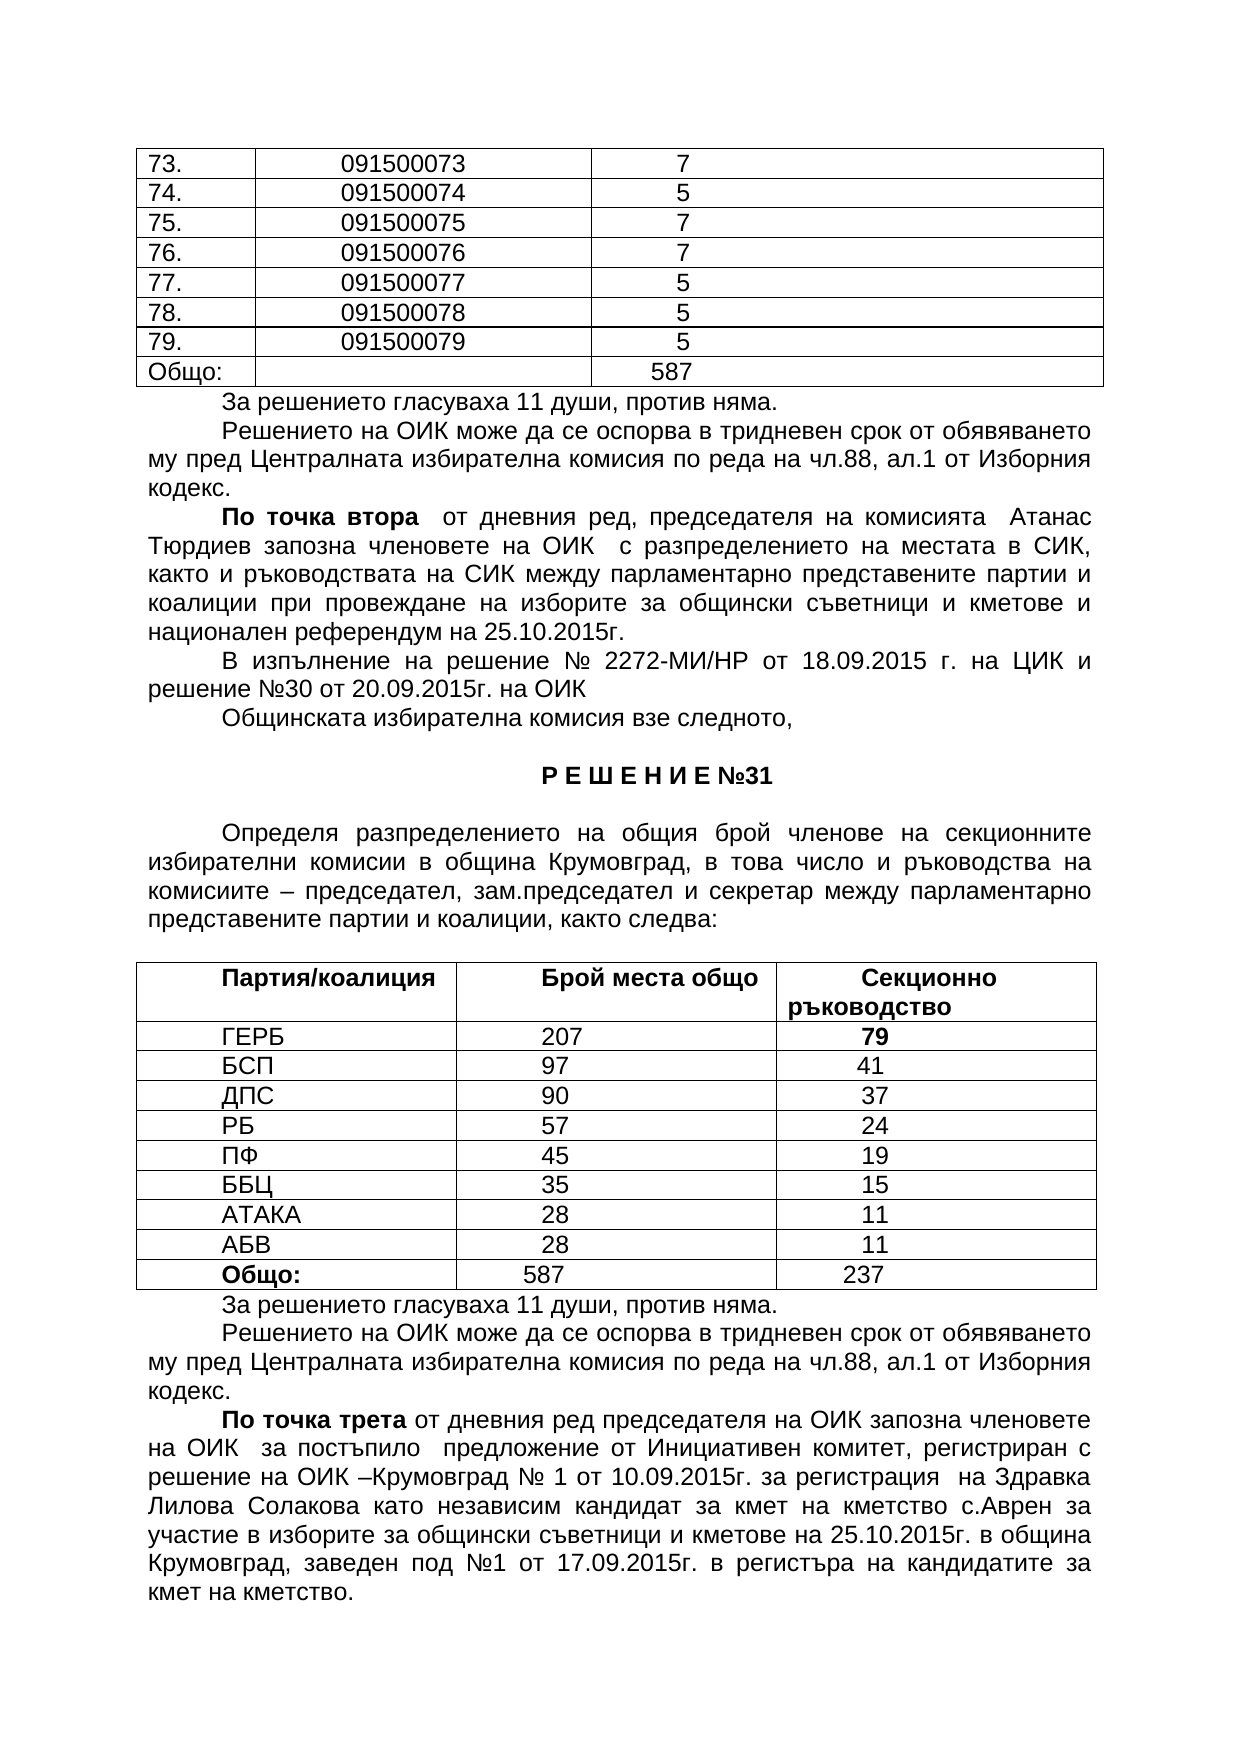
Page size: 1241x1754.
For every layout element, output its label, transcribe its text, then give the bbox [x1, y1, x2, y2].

text По точка трета от дневния ред председателя на ОИК запозна членовете на ОИК за постъпило предложение от Инициативен комитет, регистриран с решение на ОИК –Крумовград № 1 от 10.09.2015г. за регистрация на Здравка Лилова Солакова като независим кандидат за кмет на кметство с.Аврен за участие в изборите за общински съветници и кметове на 25.10.2015г. в община Крумовград, заведен под №1 от 17.09.2015г. в регистъра на кандидатите за кмет на кметство. [148, 1405, 1093, 1606]
table_cell 7 [592, 149, 1103, 177]
table_cell 091500077 [256, 268, 591, 297]
text В изпълнение на решение № 2272-МИ/НР от 18.09.2015 г. на ЦИК и решение №30 от 20.09.2015г. на ОИК [148, 646, 1093, 703]
text Решението на ОИК може да се оспорва в тридневен срок от обявяването му пред Централната избирателна комисия по реда на чл.88, ал.1 от Изборния кодекс. [148, 1318, 1093, 1405]
table_cell 78. [137, 298, 255, 326]
table_cell Общо: [137, 357, 255, 386]
table_cell 97 [457, 1051, 776, 1080]
table_cell 90 [457, 1081, 776, 1110]
table_cell 74. [137, 179, 255, 207]
table_cell 7 [592, 208, 1103, 237]
table_cell 587 [592, 357, 1103, 386]
table_cell 19 [777, 1141, 1096, 1169]
table_cell 5 [592, 179, 1103, 207]
table_cell 73. [137, 149, 255, 177]
table_cell АТАКА [137, 1200, 456, 1229]
table_cell 207 [457, 1022, 776, 1050]
table_cell ББЦ [137, 1171, 456, 1199]
table_header Брой места общо [457, 963, 776, 1021]
table_cell 24 [777, 1111, 1096, 1140]
table_header Партия/коалиция [137, 963, 456, 1021]
table_cell БСП [137, 1051, 456, 1080]
table_cell ДПС [137, 1081, 456, 1110]
table_cell ГЕРБ [137, 1022, 456, 1050]
table_cell 11 [777, 1230, 1096, 1259]
table_cell 77. [137, 268, 255, 297]
table_cell 5 [592, 298, 1103, 326]
table_cell 75. [137, 208, 255, 237]
table_cell АБВ [137, 1230, 456, 1259]
table_cell РБ [137, 1111, 456, 1140]
table_cell 79 [777, 1022, 1096, 1050]
text По точка втора от дневния ред, председателя на комисията Атанас Тюрдиев запозна членовете на ОИК с разпределението на местата в СИК, както и ръководствата на СИК между парламентарно представените партии и коалиции при провеждане на изборите за общински съветници и кметове и национален референдум на 25.10.2015г. [148, 502, 1093, 646]
table_cell 7 [592, 238, 1103, 267]
table_cell 5 [592, 328, 1103, 356]
table_cell [256, 357, 591, 386]
table_cell 091500073 [256, 149, 591, 177]
table_cell 587 [457, 1260, 776, 1289]
table_header Секционно ръководство [777, 963, 1096, 1021]
text За решението гласуваха 11 души, против няма. [148, 387, 1093, 416]
text Р Е Ш Е Н И Е №31 [148, 761, 1093, 789]
table_cell 237 [777, 1260, 1096, 1289]
table_cell 091500078 [256, 298, 591, 326]
table_cell 15 [777, 1171, 1096, 1199]
text За решението гласуваха 11 души, против няма. [148, 1290, 1093, 1318]
table_cell 091500076 [256, 238, 591, 267]
table_cell 76. [137, 238, 255, 267]
table_cell 41 [777, 1051, 1096, 1080]
table_cell 37 [777, 1081, 1096, 1110]
table_cell 57 [457, 1111, 776, 1140]
table_cell 091500074 [256, 179, 591, 207]
table_cell 091500075 [256, 208, 591, 237]
table_cell 45 [457, 1141, 776, 1169]
table_cell 28 [457, 1200, 776, 1229]
table_cell 091500079 [256, 328, 591, 356]
table_cell Общо: [137, 1260, 456, 1289]
table_cell 11 [777, 1200, 1096, 1229]
table_cell ПФ [137, 1141, 456, 1169]
table_cell 35 [457, 1171, 776, 1199]
text Определя разпределението на общия брой членове на секционните избирателни комисии в община Крумовград, в това число и ръководства на комисиите – председател, зам.председател и секретар между парламентарно представените партии и коалиции, както следва: [148, 818, 1093, 933]
table_cell 5 [592, 268, 1103, 297]
table_cell 79. [137, 328, 255, 356]
text Решението на ОИК може да се оспорва в тридневен срок от обявяването му пред Централната избирателна комисия по реда на чл.88, ал.1 от Изборния кодекс. [148, 416, 1093, 502]
table_cell 28 [457, 1230, 776, 1259]
text Общинската избирателна комисия взе следното, [148, 703, 1093, 732]
